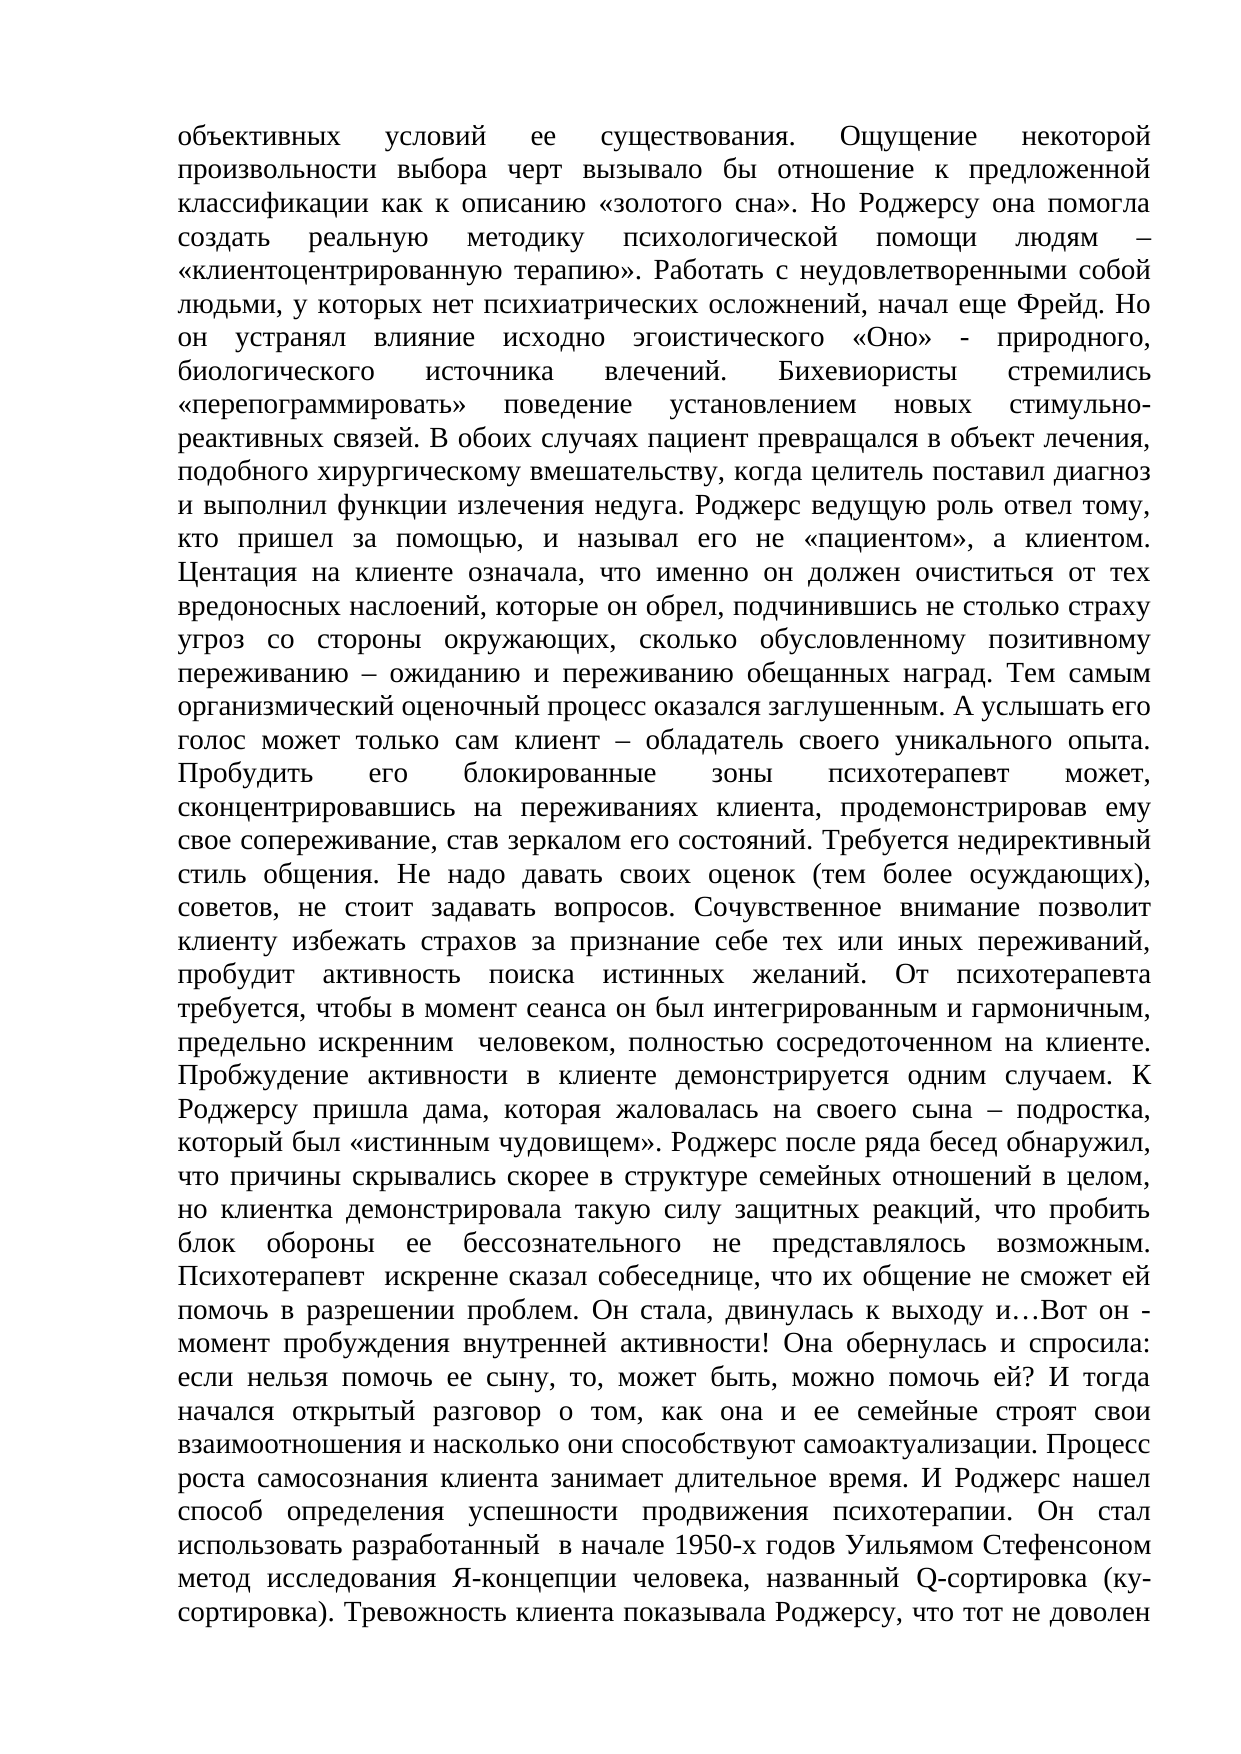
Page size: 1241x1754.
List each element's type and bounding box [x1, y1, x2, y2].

text [177, 118, 1152, 1627]
